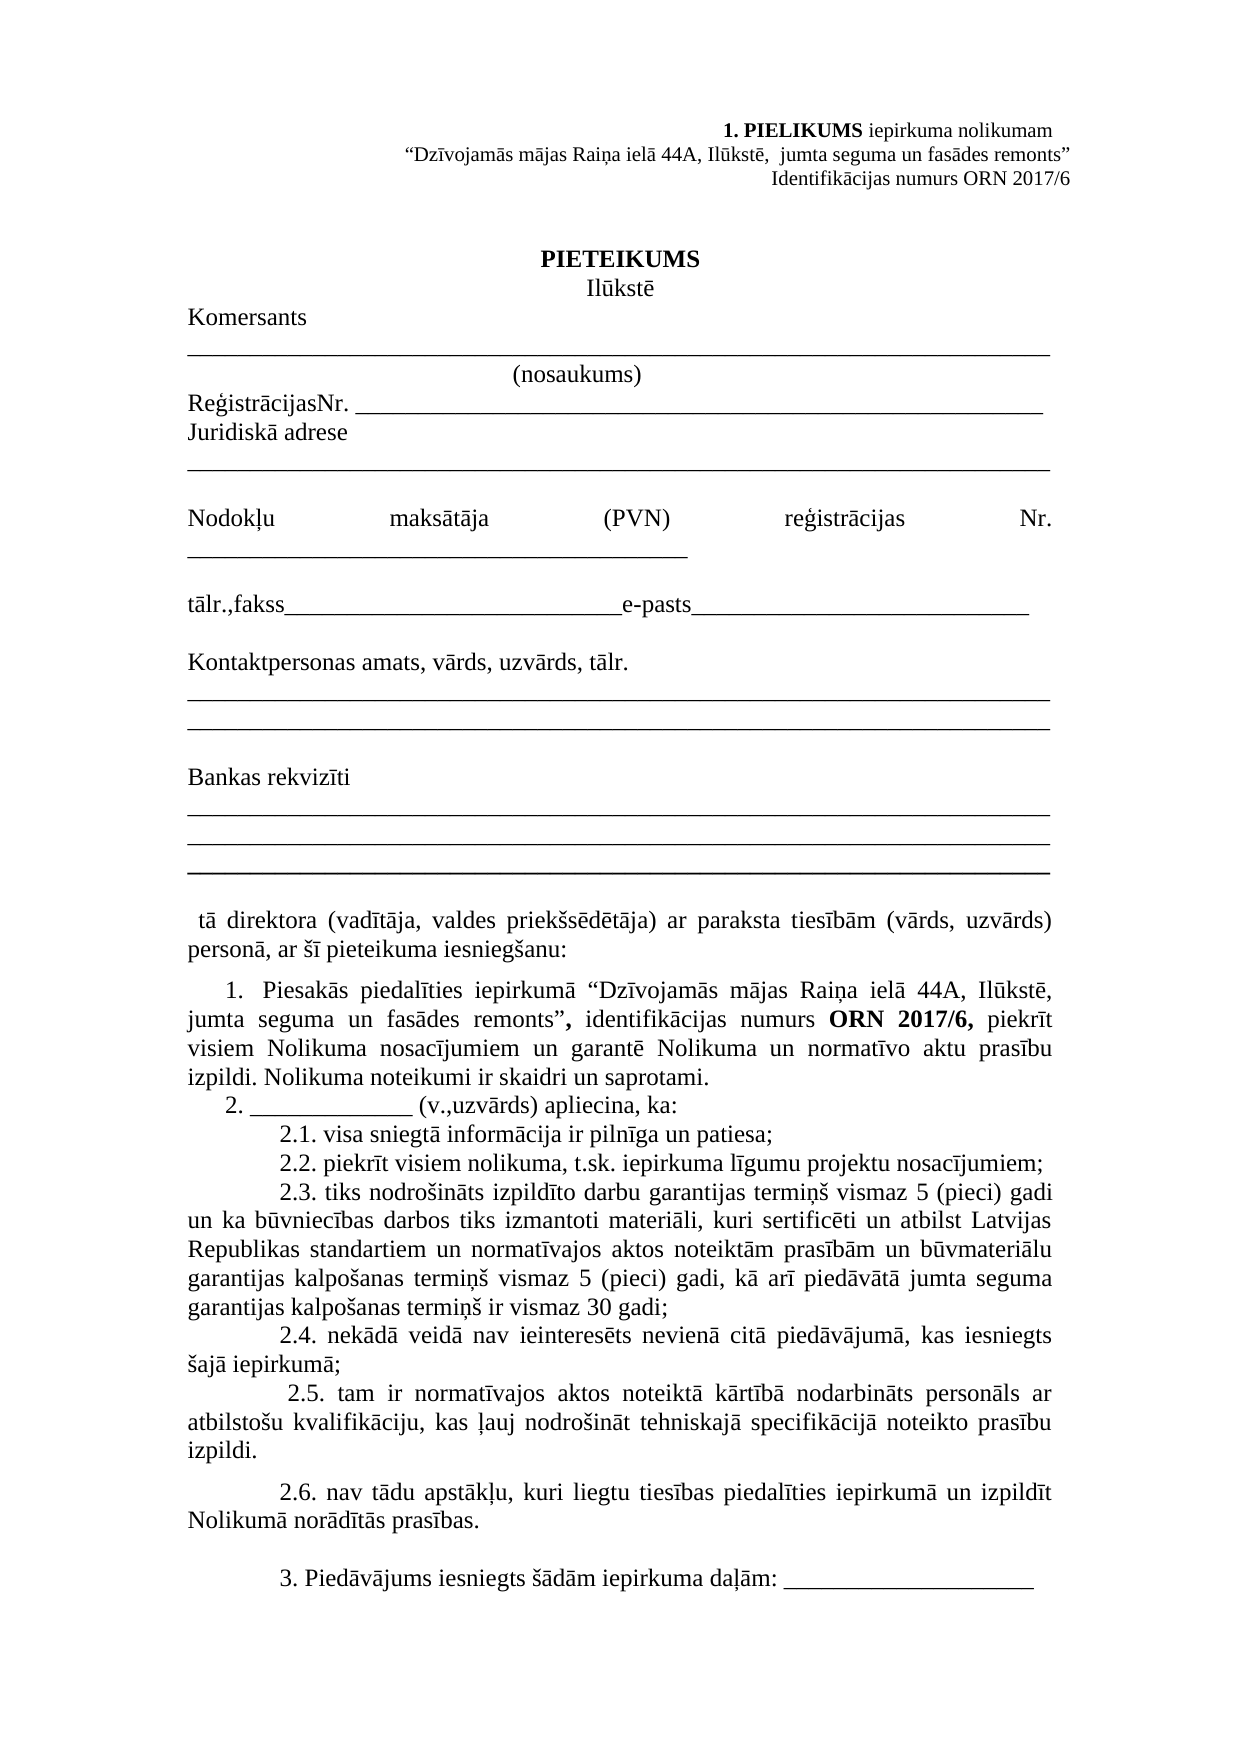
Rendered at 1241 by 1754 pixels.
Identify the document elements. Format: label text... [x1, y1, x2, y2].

text 2.2. piekrīt visiem nolikuma, t.sk. iepirkuma līgumu projektu nosacījumiem; [187, 1148, 1053, 1177]
text tālr.,fakss___________________________e-pasts___________________________ [187, 589, 1053, 618]
list Piesakās piedalīties iepirkumā “Dzīvojamās mājas Raiņa ielā 44A, Ilūkstē, jumta seguma un fasādes remonts”, identifikācijas numurs ORN 2017/6, piekrīt visiem Nolikuma nosacījumiem un garantē Nolikuma un normatīvo aktu prasību izpildi. Nolikuma noteikumi ir skaidri un saprotami. [187, 975, 1053, 1090]
text _____________________________________________________________________ [187, 330, 1053, 359]
text 2.5. tam ir normatīvajos aktos noteiktā kārtībā nodarbināts personāls ar atbilstošu kvalifikāciju, kas ļauj nodrošināt tehniskajā specifikācijā noteikto prasību izpildi. [187, 1378, 1053, 1464]
text ReģistrācijasNr. _______________________________________________________ [187, 388, 1053, 417]
text Bankas rekvizīti __________________________________________________________________________________________________________________________________________ [187, 762, 1053, 848]
text (nosaukums) [187, 359, 1053, 388]
text Kontaktpersonas amats, vārds, uzvārds, tālr. [187, 647, 1053, 675]
text 3. Piedāvājums iesniegts šādām iepirkuma daļām: ____________________ [187, 1563, 1053, 1592]
text Komersants [187, 302, 1053, 330]
text Juridiskā adrese _____________________________________________________________________ [187, 417, 1053, 474]
text 1. Pielikums iepirkuma nolikumam [187, 118, 1053, 142]
text “Dzīvojamās mājas Raiņa ielā 44A, Ilūkstē, jumta seguma un fasādes remonts” [187, 142, 1070, 166]
text Ilūkstē [187, 273, 1053, 302]
text 2.1. visa sniegtā informācija ir pilnīga un patiesa; [187, 1119, 1053, 1148]
text 2.4. nekādā veidā nav ieinteresēts nevienā citā piedāvājumā, kas iesniegts šajā iepirkumā; [187, 1320, 1053, 1378]
text PIETEIKUMS [187, 244, 1053, 273]
text Nodokļu maksātāja (PVN) reģistrācijas Nr. ________________________________________ [187, 503, 1053, 560]
text 2.3. tiks nodrošināts izpildīto darbu garantijas termiņš vismaz 5 (pieci) gadi un ka būvniecības darbos tiks izmantoti materiāli, kuri sertificēti un atbilst Latvijas Republikas standartiem un normatīvajos aktos noteiktām prasībām un būvmateriālu garantijas kalpošanas termiņš vismaz 5 (pieci) gadi, kā arī piedāvātā jumta seguma garantijas kalpošanas termiņš ir vismaz 30 gadi; [187, 1177, 1053, 1320]
text _____________________________________________________________________ [187, 848, 1053, 877]
text tā direktora (vadītāja, valdes priekšsēdētāja) ar paraksta tiesībām (vārds, uzvārds) personā, ar šī pieteikuma iesniegšanu: [187, 905, 1053, 963]
text 2.6. nav tādu apstākļu, kuri liegtu tiesības piedalīties iepirkumā un izpildīt Nolikumā norādītās prasības. [187, 1477, 1053, 1534]
text _____________________________________________________________________ [187, 704, 1053, 733]
text 2. _____________ (v.,uzvārds) apliecina, ka: [187, 1090, 1053, 1119]
text _____________________________________________________________________ [187, 675, 1053, 704]
text Identifikācijas numurs ORN 2017/6 [498, 166, 1070, 190]
